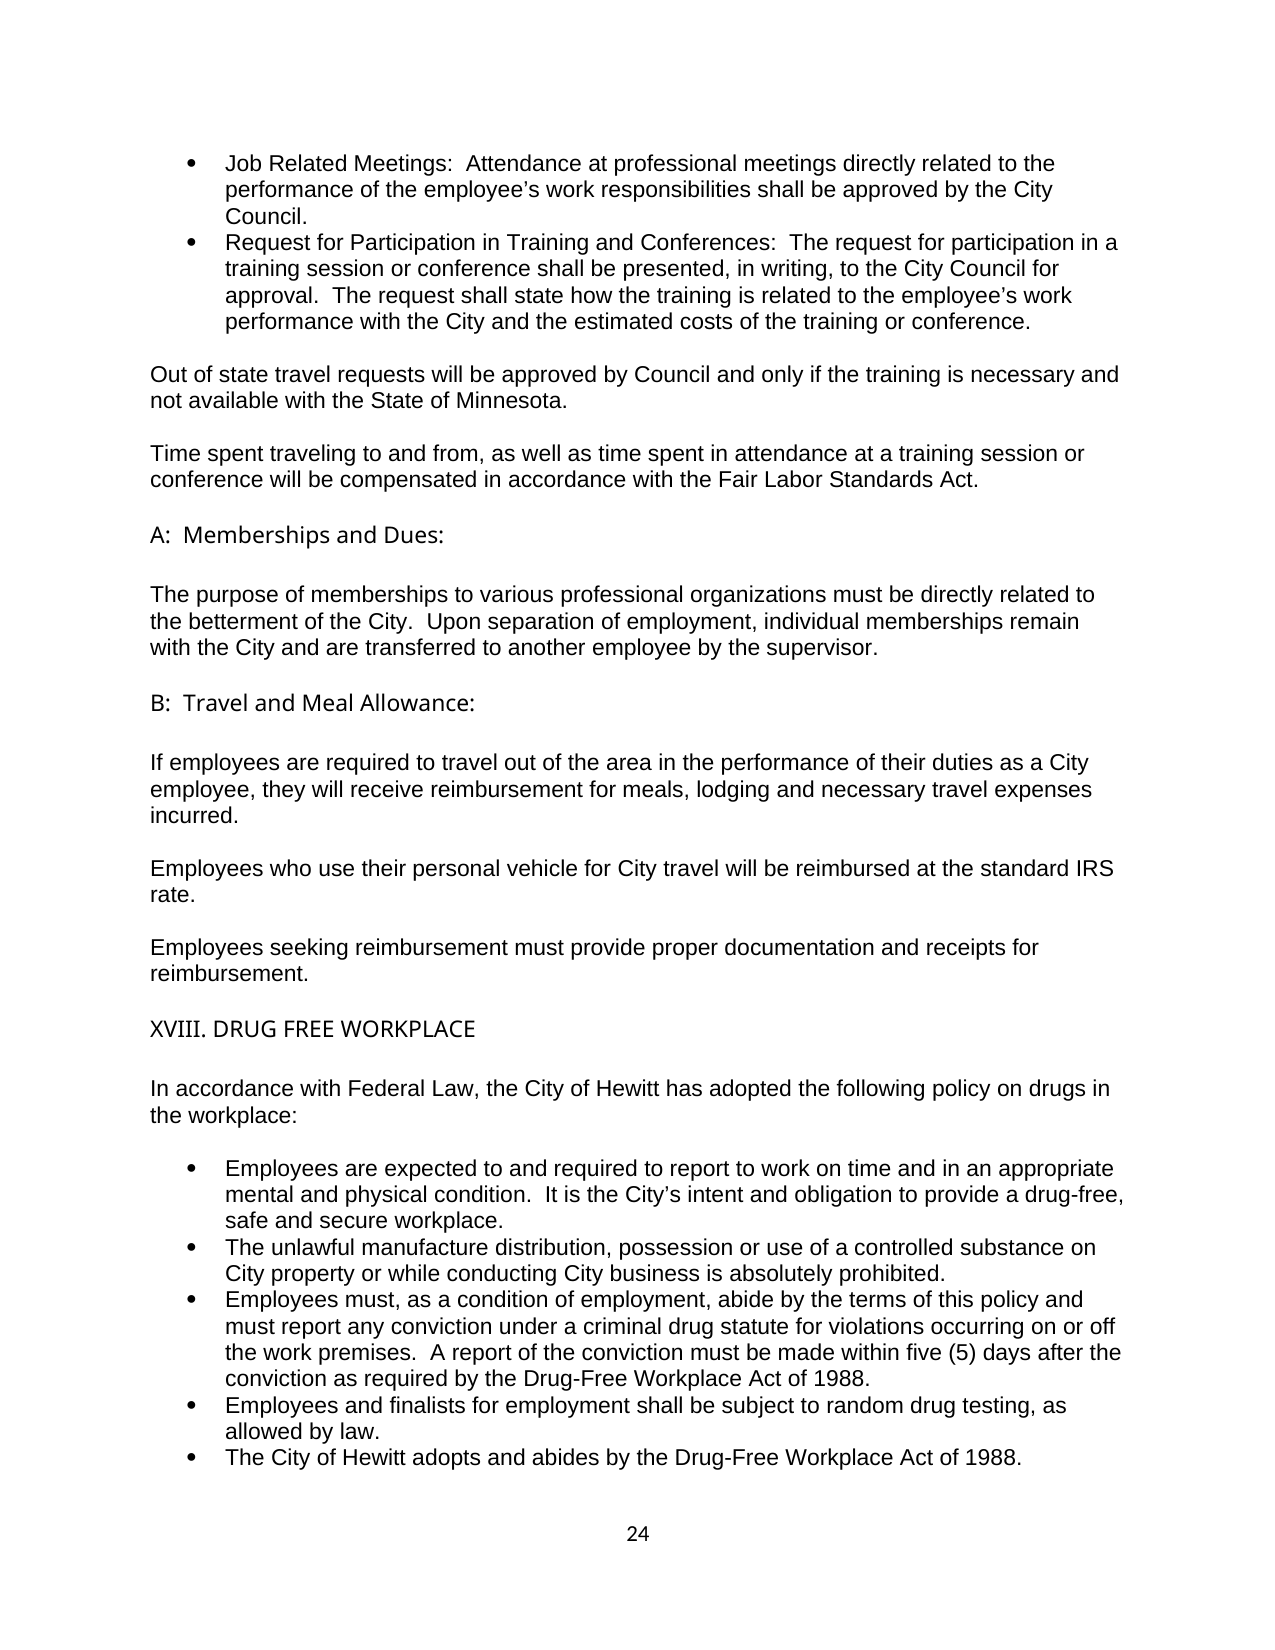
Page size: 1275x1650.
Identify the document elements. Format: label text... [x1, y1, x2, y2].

text Employees seeking reimbursement must provide proper documentation and receipts for reimbursement. [150, 934, 1125, 987]
text Time spent traveling to and from, as well as time spent in attendance at a training session or conference will be compensated in accordance with the Fair Labor Standards Act. [150, 440, 1125, 493]
list The City of Hewitt adopts and abides by the Drug-Free Workplace Act of 1988. [187, 1444, 1125, 1471]
list Request for Participation in Training and Conferences: The request for participation in a training session or conference shall be presented, in writing, to the City Council for approval. The request shall state how the training is related to the employee’s work performance with the City and the estimated costs of the training or conference. [187, 229, 1125, 334]
text In accordance with Federal Law, the City of Hewitt has adopted the following policy on drugs in the workplace: [150, 1075, 1125, 1128]
list Employees are expected to and required to report to work on time and in an appropriate mental and physical condition. It is the City’s intent and obligation to provide a drug-free, safe and secure workplace. [187, 1154, 1125, 1233]
text XVIII. DRUG FREE WORKPLACE [150, 1013, 1125, 1044]
text Out of state travel requests will be approved by Council and only if the training is necessary and not available with the State of Minnesota. [150, 361, 1125, 413]
list Employees and finalists for employment shall be subject to random drug testing, as allowed by law. [187, 1392, 1125, 1444]
list Job Related Meetings: Attendance at professional meetings directly related to the performance of the employee’s work responsibilities shall be approved by the City Council. [187, 150, 1125, 229]
text If employees are required to travel out of the area in the performance of their duties as a City employee, they will receive reimbursement for meals, lodging and necessary travel expenses incurred. [150, 749, 1125, 828]
text Employees who use their personal vehicle for City travel will be reimbursed at the standard IRS rate. [150, 855, 1125, 907]
list Employees must, as a condition of employment, abide by the terms of this policy and must report any conviction under a criminal drug statute for violations occurring on or off the work premises. A report of the conviction must be made within five (5) days after the conviction as required by the Drug-Free Workplace Act of 1988. [187, 1286, 1125, 1392]
list The unlawful manufacture distribution, possession or use of a controlled substance on City property or while conducting City business is absolutely prohibited. [187, 1233, 1125, 1286]
text B: Travel and Meal Allowance: [150, 687, 1125, 718]
text A: Memberships and Dues: [150, 519, 1125, 550]
text The purpose of memberships to various professional organizations must be directly related to the betterment of the City. Upon separation of employment, individual memberships remain with the City and are transferred to another employee by the supervisor. [150, 581, 1125, 661]
